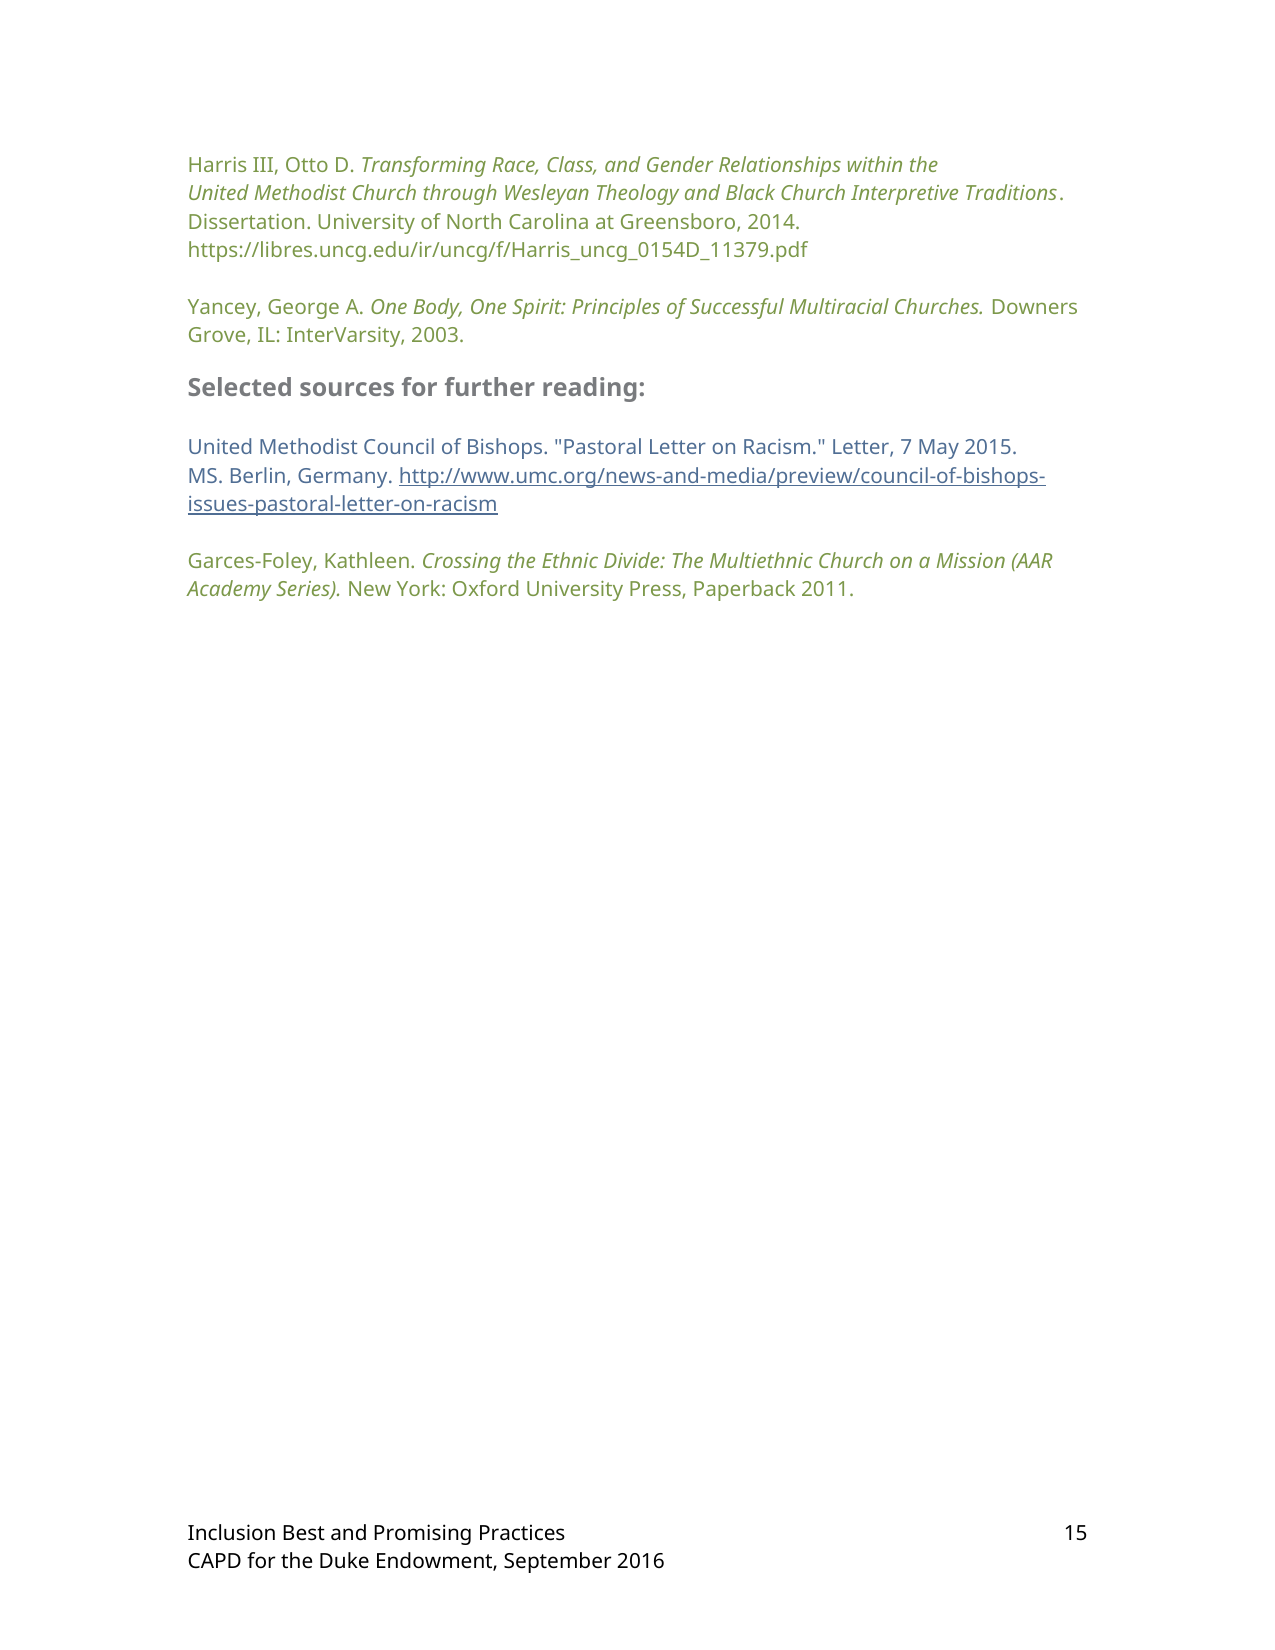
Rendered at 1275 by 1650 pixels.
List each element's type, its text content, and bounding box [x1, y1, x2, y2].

text Garces-Foley, Kathleen. Crossing the Ethnic Divide: The Multiethnic Church on a Mission (AAR Academy Series). New York: Oxford University Press, Paperback 2011. [187, 546, 1087, 603]
text United Methodist Council of Bishops. "Pastoral Letter on Racism." Letter, 7 May 2015. [187, 432, 1087, 461]
text Harris III, Otto D. Transforming Race, Class, and Gender Relationships within the [187, 150, 1087, 178]
text Yancey, George A. One Body, One Spirit: Principles of Successful Multiracial Churches. Downers Grove, IL: InterVarsity, 2003. [187, 292, 1087, 349]
text United Methodist Church through Wesleyan Theology and Black Church Interpretive Traditions. Dissertation. University of North Carolina at Greensboro, 2014. https://libres.uncg.edu/ir/uncg/f/Harris_uncg_0154D_11379.pdf [187, 178, 1087, 264]
text MS. Berlin, Germany. http://www.umc.org/news-and-media/preview/council-of-bishops-issues-pastoral-letter-on-racism [187, 461, 1087, 518]
subtitle Selected sources for further reading: [187, 370, 1087, 404]
